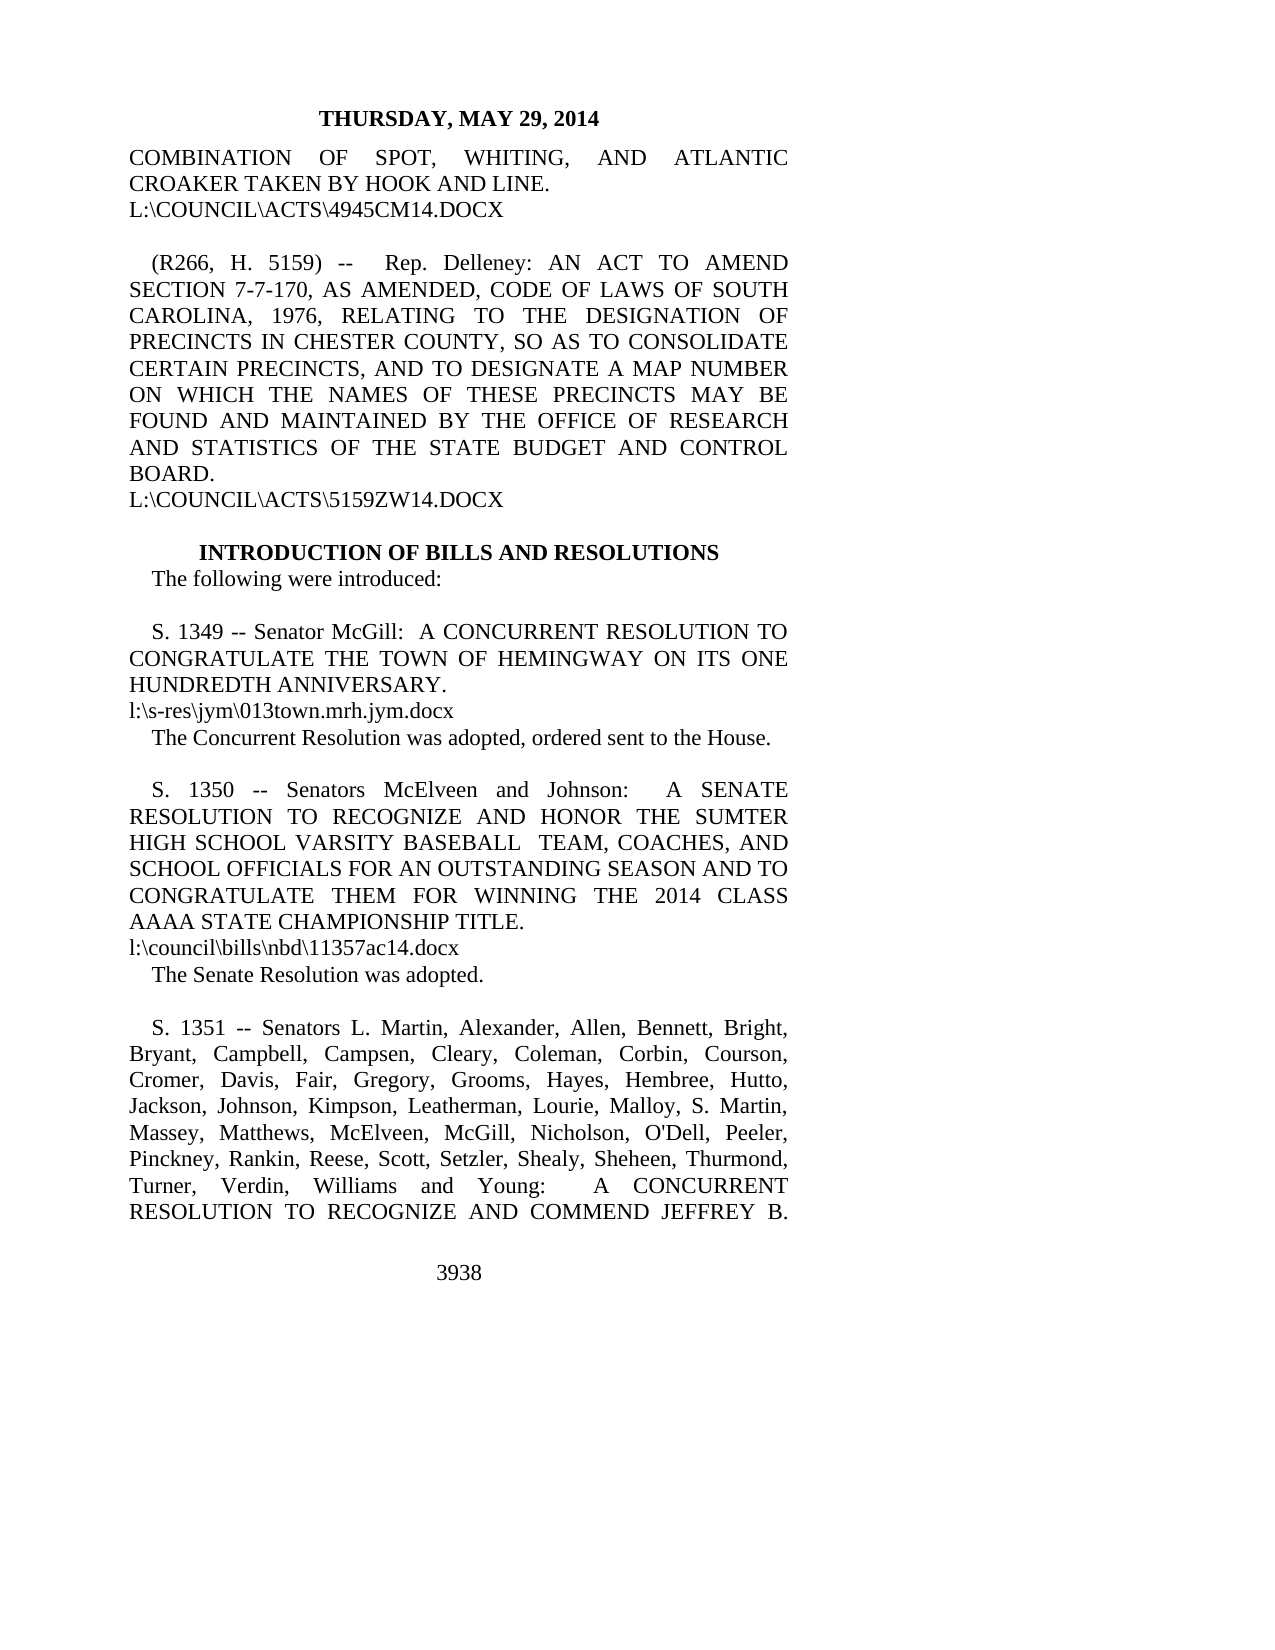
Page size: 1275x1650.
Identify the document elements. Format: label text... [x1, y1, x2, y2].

text S. 1349 -- Senator McGill: A CONCURRENT RESOLUTION TO CONGRATULATE THE TOWN OF HEMINGWAY ON ITS ONE HUNDREDTH ANNIVERSARY. [129, 618, 789, 697]
text (R266, H. 5159) -- Rep. Delleney: AN ACT TO AMEND SECTION 7-7-170, AS AMENDED, CODE OF LAWS OF SOUTH CAROLINA, 1976, RELATING TO THE DESIGNATION OF PRECINCTS IN CHESTER COUNTY, SO AS TO CONSOLIDATE CERTAIN PRECINCTS, AND TO DESIGNATE A MAP NUMBER ON WHICH THE NAMES OF THESE PRECINCTS MAY BE FOUND AND MAINTAINED BY THE OFFICE OF RESEARCH AND STATISTICS OF THE STATE BUDGET AND CONTROL BOARD. [129, 249, 789, 486]
text The Senate Resolution was adopted. [129, 961, 789, 987]
text L:\COUNCIL\ACTS\5159ZW14.DOCX [129, 486, 789, 513]
text INTRODUCTION OF BILLS AND RESOLUTIONS [129, 539, 789, 566]
text S. 1350 -- Senators McElveen and Johnson: A SENATE RESOLUTION TO RECOGNIZE AND HONOR THE SUMTER HIGH SCHOOL VARSITY BASEBALL TEAM, COACHES, AND SCHOOL OFFICIALS FOR AN OUTSTANDING SEASON AND TO CONGRATULATE THEM FOR WINNING THE 2014 CLASS AAAA STATE CHAMPIONSHIP TITLE. [129, 776, 789, 934]
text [129, 1013, 789, 1224]
text l:\council\bills\nbd\11357ac14.docx [129, 934, 789, 961]
text l:\s-res\jym\013town.mrh.jym.docx [129, 697, 789, 724]
text The Concurrent Resolution was adopted, ordered sent to the House. [129, 724, 789, 750]
text L:\COUNCIL\ACTS\4945CM14.DOCX [129, 197, 789, 223]
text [129, 144, 789, 197]
text The following were introduced: [129, 566, 789, 592]
